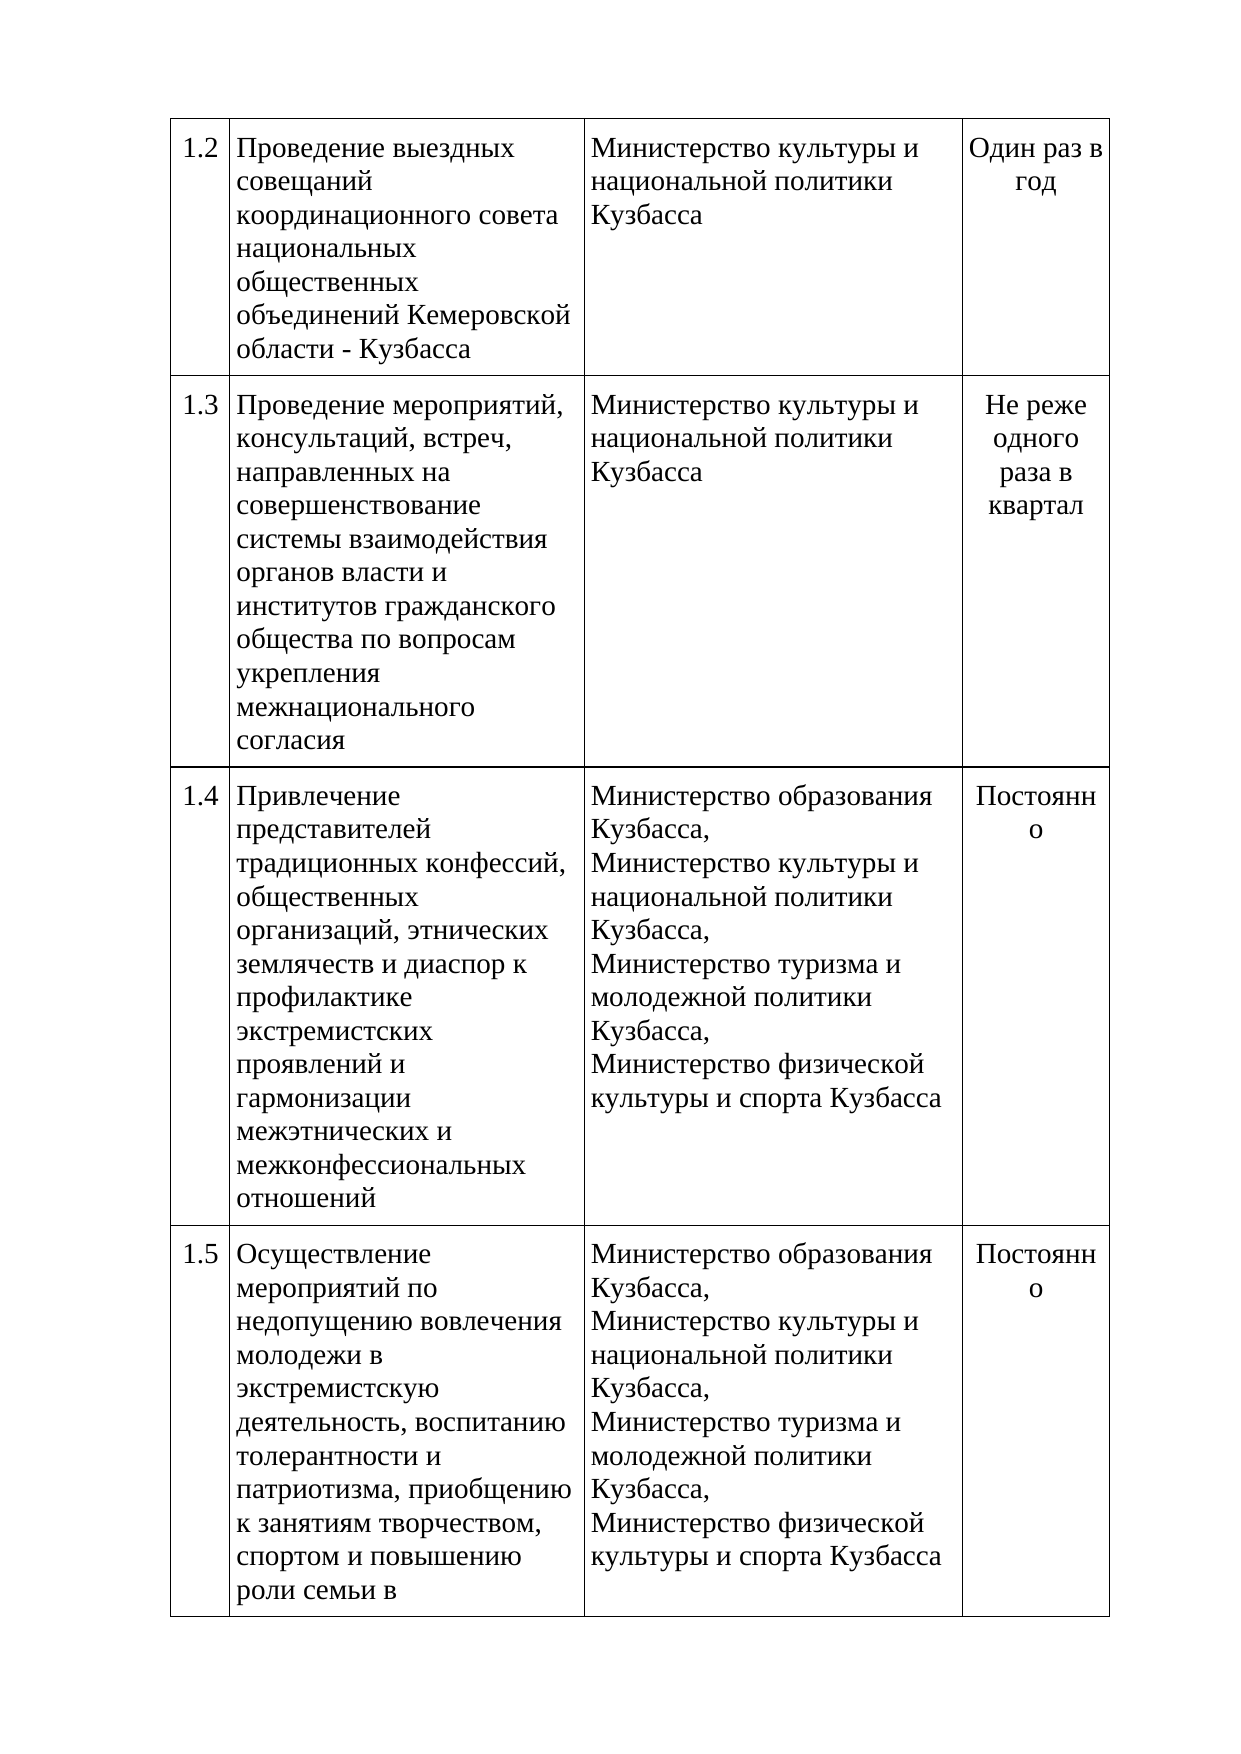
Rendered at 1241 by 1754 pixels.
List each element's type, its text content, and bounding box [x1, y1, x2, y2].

table_cell Постоянно [963, 768, 1109, 1225]
table_cell Проведение выездных совещаний координационного совета национальных общественных объединений Кемеровской области - Кузбасса [230, 119, 584, 375]
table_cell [585, 119, 962, 375]
table_cell Один раз в год [963, 119, 1109, 375]
table_cell 1.5 [171, 1226, 229, 1616]
table_cell Министерство культуры и национальной политики Кузбасса [585, 376, 962, 766]
table_cell 1.3 [171, 376, 229, 766]
table_cell Привлечение представителей традиционных конфессий, общественных организаций, этнических землячеств и диаспор к профилактике экстремистских проявлений и гармонизации межэтнических и межконфессиональных отношений [230, 768, 584, 1225]
table_cell 1.2 [171, 119, 229, 375]
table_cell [230, 1226, 584, 1616]
table_cell 1.4 [171, 768, 229, 1225]
table_cell Проведение мероприятий, консультаций, встреч, направленных на совершенствование системы взаимодействия органов власти и институтов гражданского общества по вопросам укрепления межнационального согласия [230, 376, 584, 766]
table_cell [585, 1226, 962, 1616]
table_cell Постоянно [963, 1226, 1109, 1616]
table_cell Не реже одного раза в квартал [963, 376, 1109, 766]
